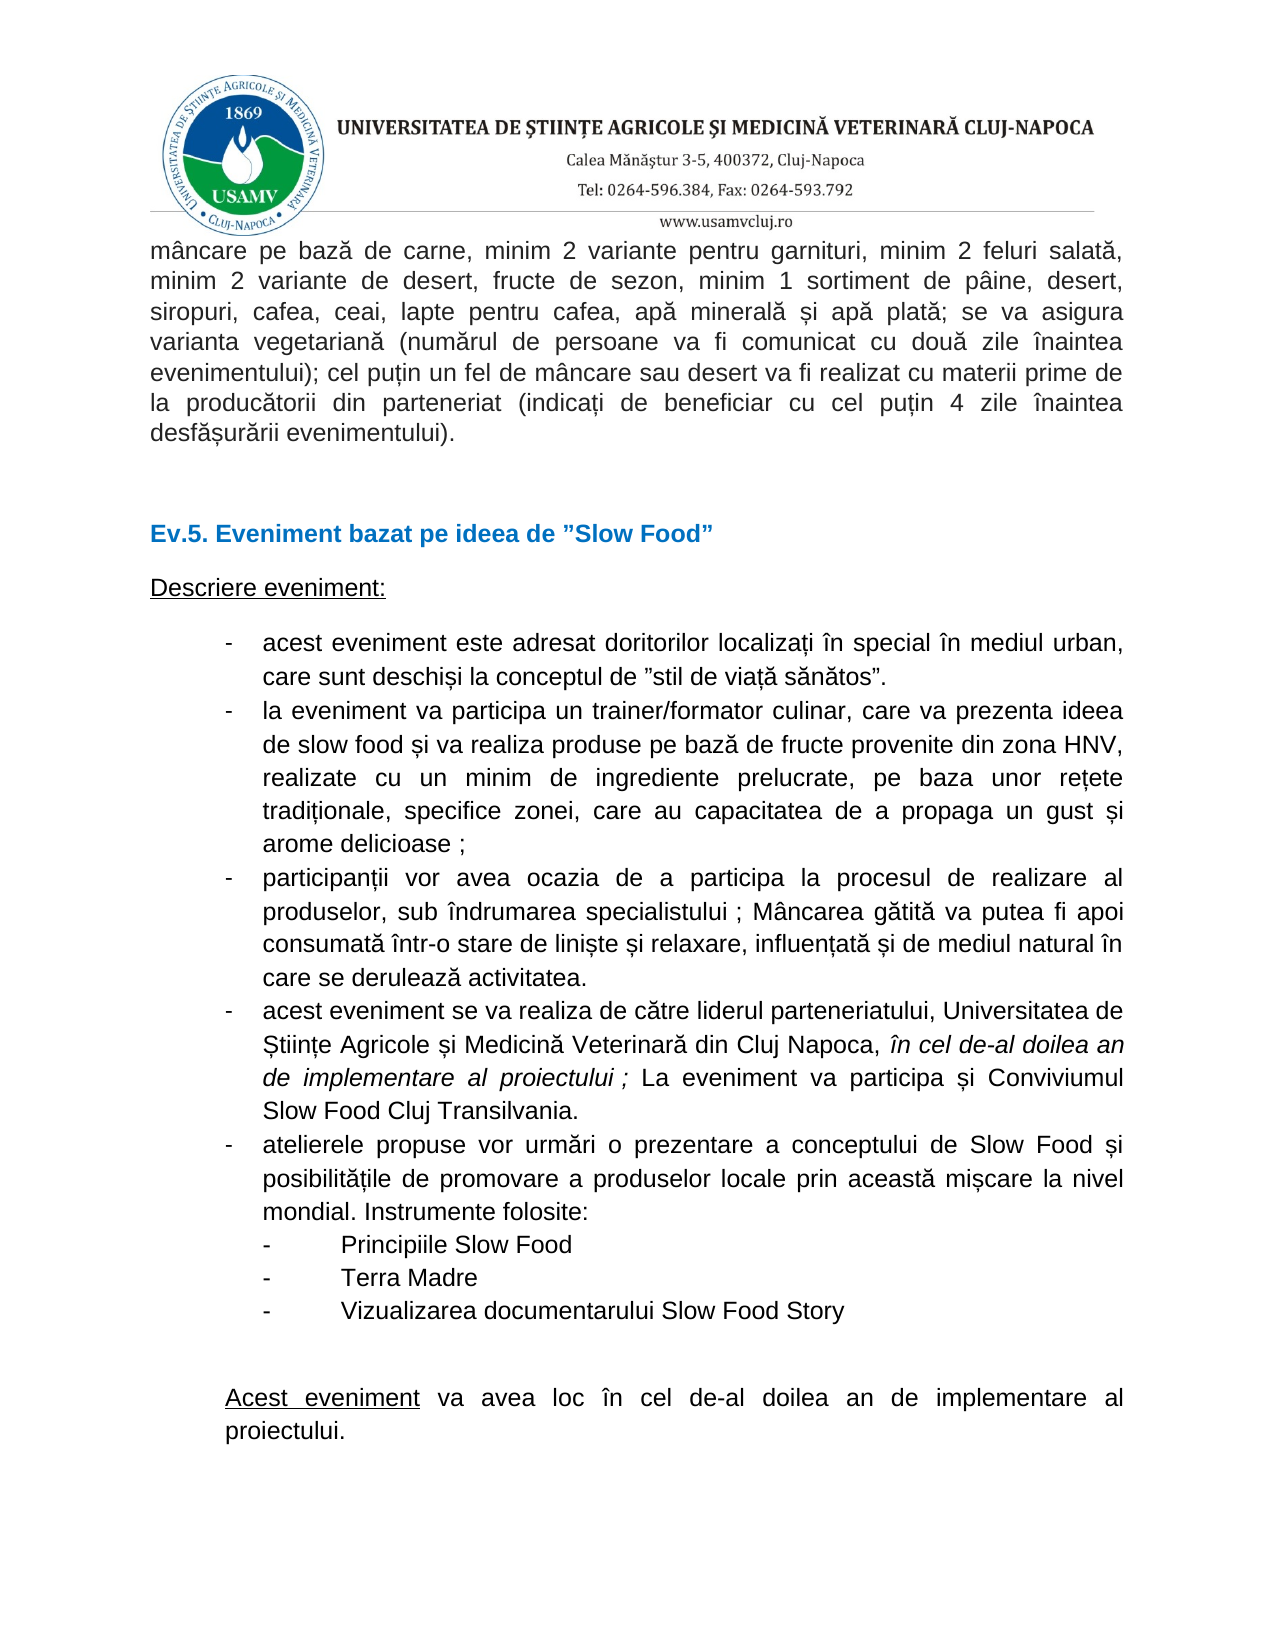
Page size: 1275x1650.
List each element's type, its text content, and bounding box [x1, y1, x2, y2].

picture [150, 75, 1095, 236]
list - Terra Madre [262, 1263, 1125, 1292]
list - Vizualizarea documentarului Slow Food Story [262, 1296, 1125, 1325]
list acest eveniment se va realiza de către liderul parteneriatului, Universitatea de Științe Agricole și Medicină Veterinară din Cluj Napoca, în cel de-al doilea an de implementare al proiectului ; La eveniment va participa și Conviviumul Slow Food Cluj Transilvania. [225, 996, 1125, 1125]
text Acest eveniment va avea loc în cel de-al doilea an de implementare al proiectului. [225, 1383, 1125, 1445]
list participanții vor avea ocazia de a participa la procesul de realizare al produselor, sub îndrumarea specialistului ; Mâncarea gătită va putea fi apoi consumată într-o stare de liniște și relaxare, influențată și de mediul natural în care se derulează activitatea. [225, 862, 1125, 991]
list la eveniment va participa un trainer/formator culinar, care va prezenta ideea de slow food și va realiza produse pe bază de fructe provenite din zona HNV, realizate cu un minim de ingrediente prelucrate, pe baza unor rețete tradiționale, specifice zonei, care au capacitatea de a propaga un gust și arome delicioase ; [225, 695, 1125, 857]
list atelierele propuse vor urmări o prezentare a conceptului de Slow Food și posibilitățile de promovare a produselor locale prin această mișcare la nivel mondial. Instrumente folosite: [225, 1129, 1125, 1226]
text Ev.5. Eveniment bazat pe ideea de ”Slow Food” [150, 519, 1125, 548]
list - Principiile Slow Food [262, 1230, 1125, 1259]
text Descriere eveniment: [150, 573, 1125, 602]
list acest eveniment este adresat doritorilor localizați în special în mediul urban, care sunt deschiși la conceptul de ”stil de viață sănătos”. [225, 627, 1125, 691]
